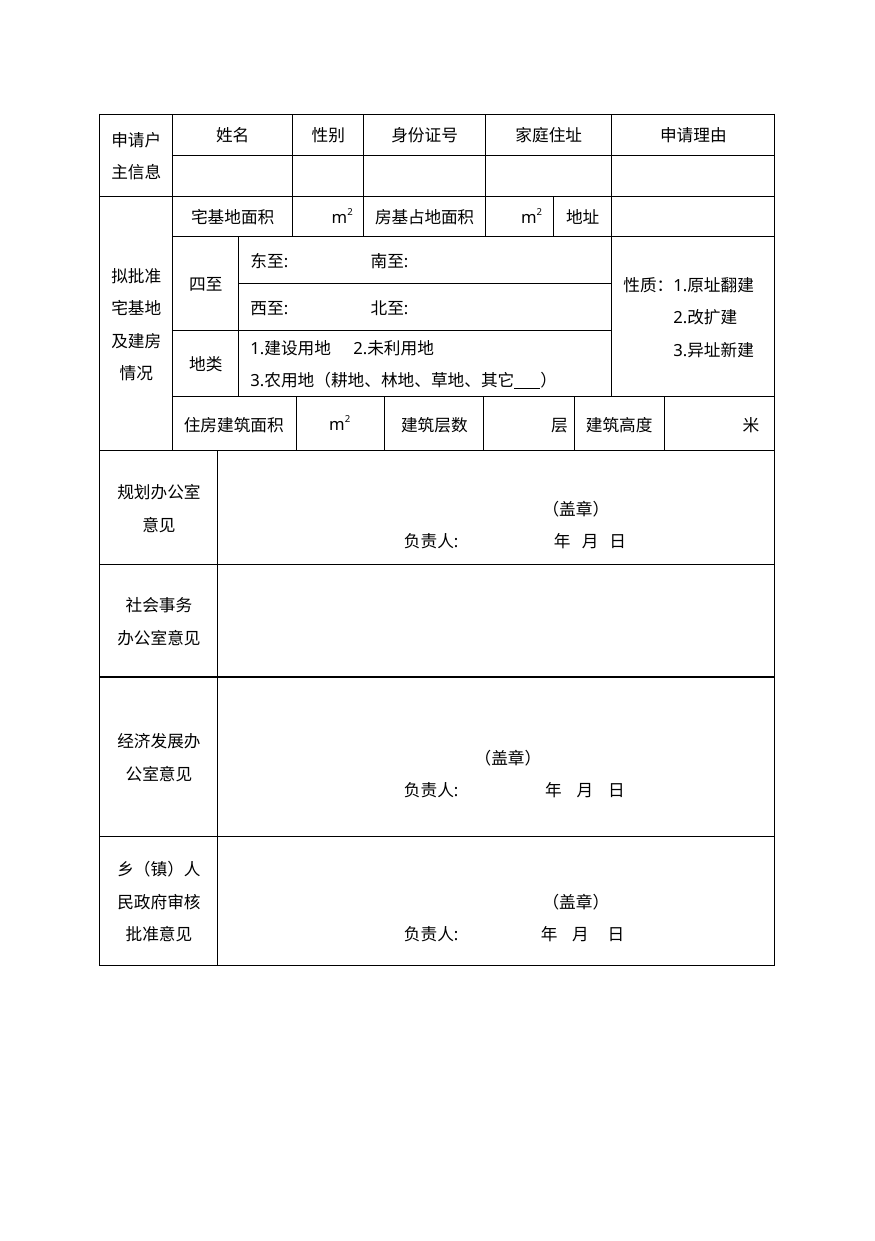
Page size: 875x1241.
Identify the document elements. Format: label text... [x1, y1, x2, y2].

table_cell 宅基地面积 [173, 197, 292, 236]
table_header 申请户主信息 [100, 115, 172, 196]
table_cell [173, 156, 292, 196]
table_cell 建筑层数 [385, 397, 483, 450]
table_cell 1.建设用地 2.未利用地 3.农用地（耕地、林地、草地、其它 ） [239, 331, 611, 396]
table_cell m2 [486, 197, 553, 236]
table_cell [293, 156, 363, 196]
table_cell 地址 [554, 197, 611, 236]
table_cell （盖章） 负责人: 年 月 日 [218, 451, 774, 564]
table_cell 性质：1.原址翻建 2.改扩建 3.异址新建 [612, 237, 774, 396]
table_header 申请理由 [612, 115, 774, 155]
table_cell 层 [484, 397, 574, 450]
table_header 性别 [293, 115, 363, 155]
table_cell 乡（镇）人民政府审核批准意见 [100, 837, 217, 964]
table_cell 房基占地面积 [364, 197, 485, 236]
table_cell 地类 [173, 331, 238, 396]
table_header 身份证号 [364, 115, 485, 155]
table_cell 建筑高度 [575, 397, 664, 450]
table_cell [612, 156, 774, 196]
table_cell m2 [297, 397, 384, 450]
table_cell 东至: 南至: [239, 237, 611, 283]
table_cell 规划办公室意见 [100, 451, 217, 564]
table_cell 西至: 北至: [239, 284, 611, 330]
table_header 家庭住址 [486, 115, 611, 155]
table_header 姓名 [173, 115, 292, 155]
table_cell [364, 156, 485, 196]
table_cell 经济发展办公室意见 [100, 678, 217, 836]
table_cell 社会事务 办公室意见 [100, 565, 217, 676]
table_cell [612, 197, 774, 236]
table_cell [218, 565, 774, 676]
table_cell （盖章） 负责人: 年 月 日 [218, 837, 774, 964]
table_cell 住房建筑面积 [173, 397, 296, 450]
table_cell 拟批准宅基地及建房情况 [100, 197, 172, 450]
table_cell [486, 156, 611, 196]
table_cell 四至 [173, 237, 238, 330]
table_cell 米 [665, 397, 774, 450]
table_cell m2 [293, 197, 363, 236]
table_cell （盖章） 负责人: 年 月 日 [218, 678, 774, 836]
